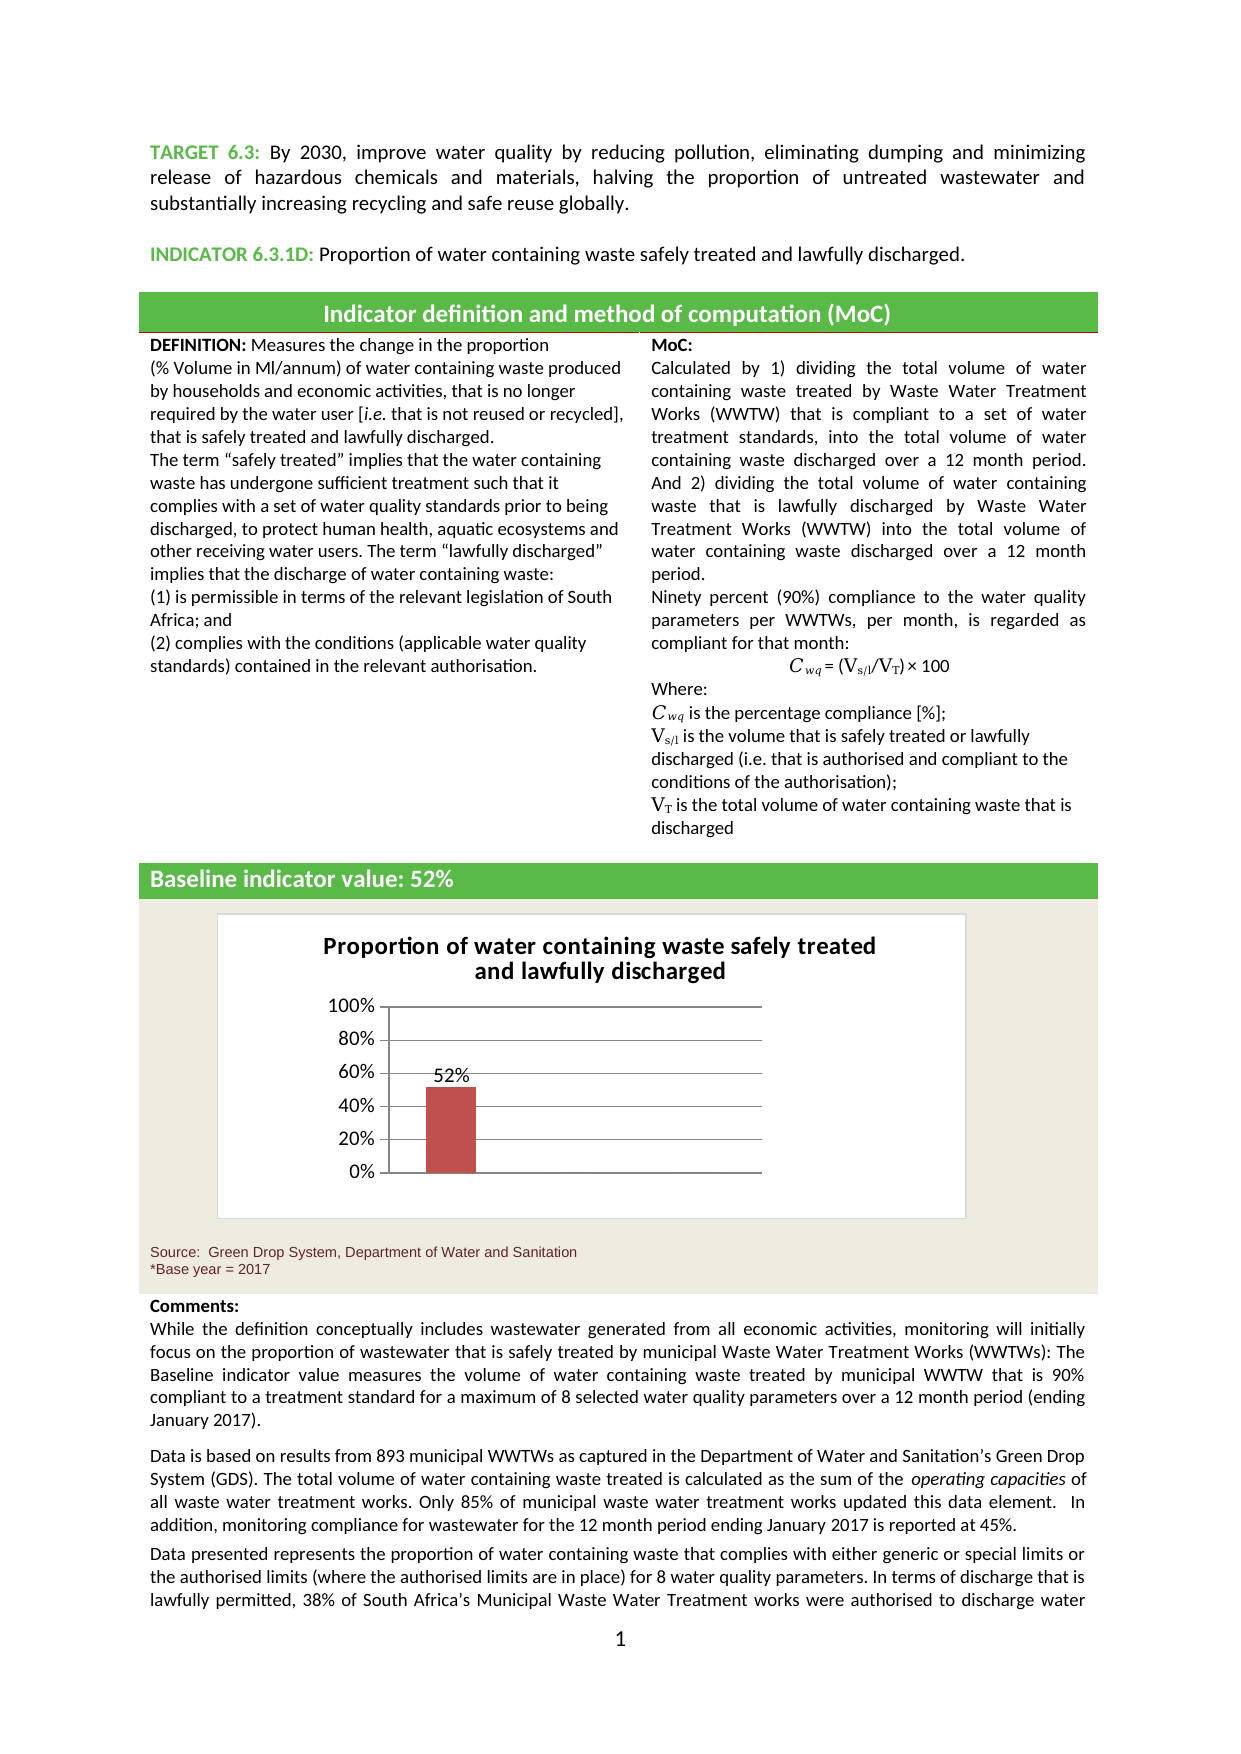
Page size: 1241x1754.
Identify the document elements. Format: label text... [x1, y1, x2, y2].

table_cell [139, 1294, 1098, 1611]
table_cell Baseline indicator value: 52% [139, 863, 1098, 899]
table_cell Indicator definition and method of computation (MoC) [139, 292, 1098, 332]
table_cell DEFINITION: Measures the change in the proportion (% Volume in Ml/annum) of water containing waste produced by households and economic activities, that is no longer required by the water user [i.e. that is not reused or recycled], that is safely treated and lawfully discharged. The term “safely treated” implies that the water containing waste has undergone sufficient treatment such that it complies with a set of water quality standards prior to being discharged, to protect human health, aquatic ecosystems and other receiving water users. The term “lawfully discharged” implies that the discharge of water containing waste: (1) is permissible in terms of the relevant legislation of South Africa; and (2) complies with the conditions (applicable water quality standards) contained in the relevant authorisation. [139, 333, 639, 862]
table_cell Source: Green Drop System, Department of Water and Sanitation *Base year = 2017 [139, 899, 1098, 1294]
table_cell MoC: Calculated by 1) dividing the total volume of water containing waste treated by Waste Water Treatment Works (WWTW) that is compliant to a set of water treatment standards, into the total volume of water containing waste discharged over a 12 month period. And 2) dividing the total volume of water containing waste that is lawfully discharged by Waste Water Treatment Works (WWTW) into the total volume of water containing waste discharged over a 12 month period. Ninety percent (90%) compliance to the water quality parameters per WWTWs, per month, is regarded as compliant for that month: 𝐶𝑤𝑞 = (Vs/l/VT) × 100 Where: 𝐶𝑤𝑞 is the percentage compliance [%]; Vs/l is the volume that is safely treated or lawfully discharged (i.e. that is authorised and compliant to the conditions of the authorisation); VT is the total volume of water containing waste that is discharged [640, 333, 1098, 862]
table_header TARGET 6.3: By 2030, improve water quality by reducing pollution, eliminating dumping and minimizing release of hazardous chemicals and materials, halving the proportion of untreated wastewater and substantially increasing recycling and safe reuse globally. INDICATOR 6.3.1D: Proportion of water containing waste safely treated and lawfully discharged. [139, 133, 1098, 292]
